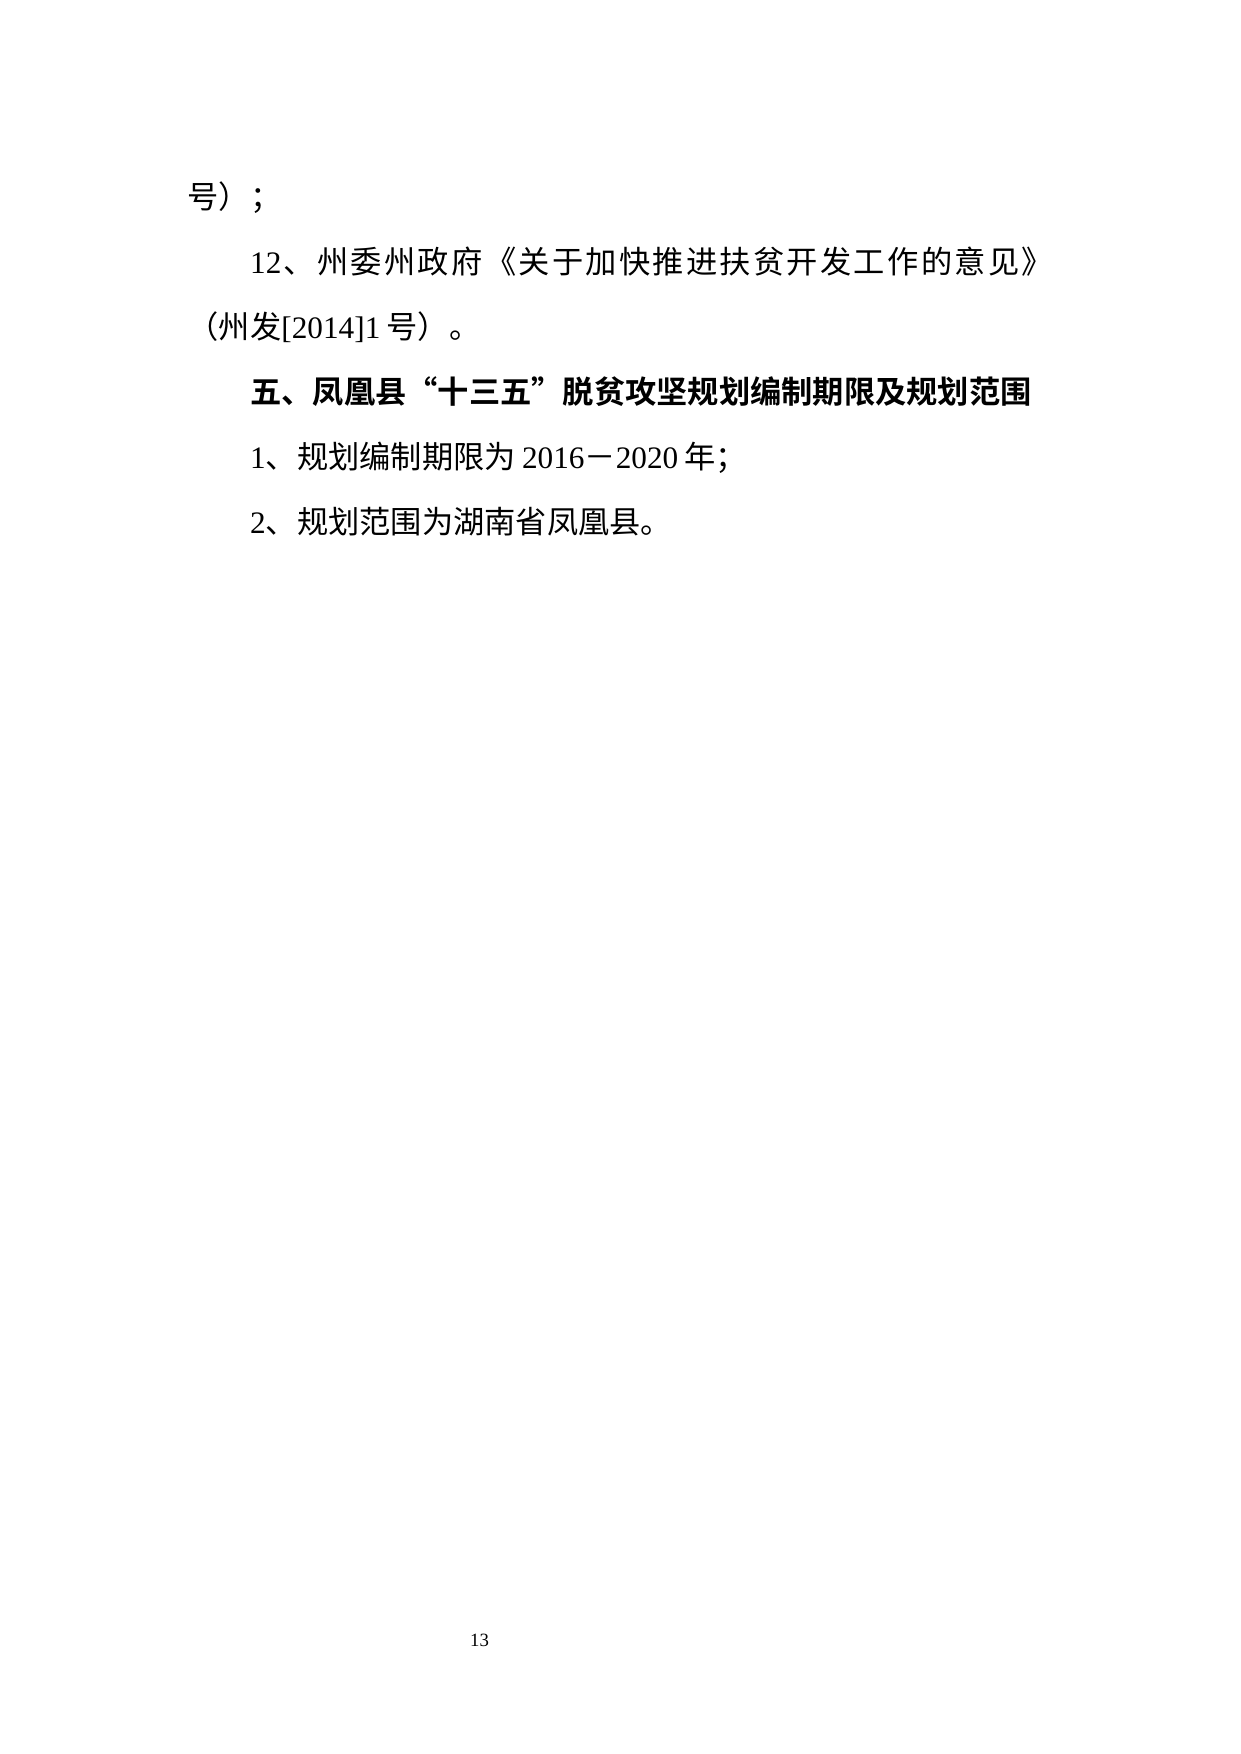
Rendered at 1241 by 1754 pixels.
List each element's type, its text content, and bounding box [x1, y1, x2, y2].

text 12、州委州政府《关于加快推进扶贫开发工作的意见》（州发[2014]1号）。 [187, 227, 1053, 357]
text 1、规划编制期限为2016－2020年； [187, 422, 1053, 487]
text 2、规划范围为湖南省凤凰县。 [187, 487, 1053, 552]
text 五、凤凰县“十三五”脱贫攻坚规划编制期限及规划范围 [187, 357, 1053, 422]
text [187, 162, 1053, 227]
